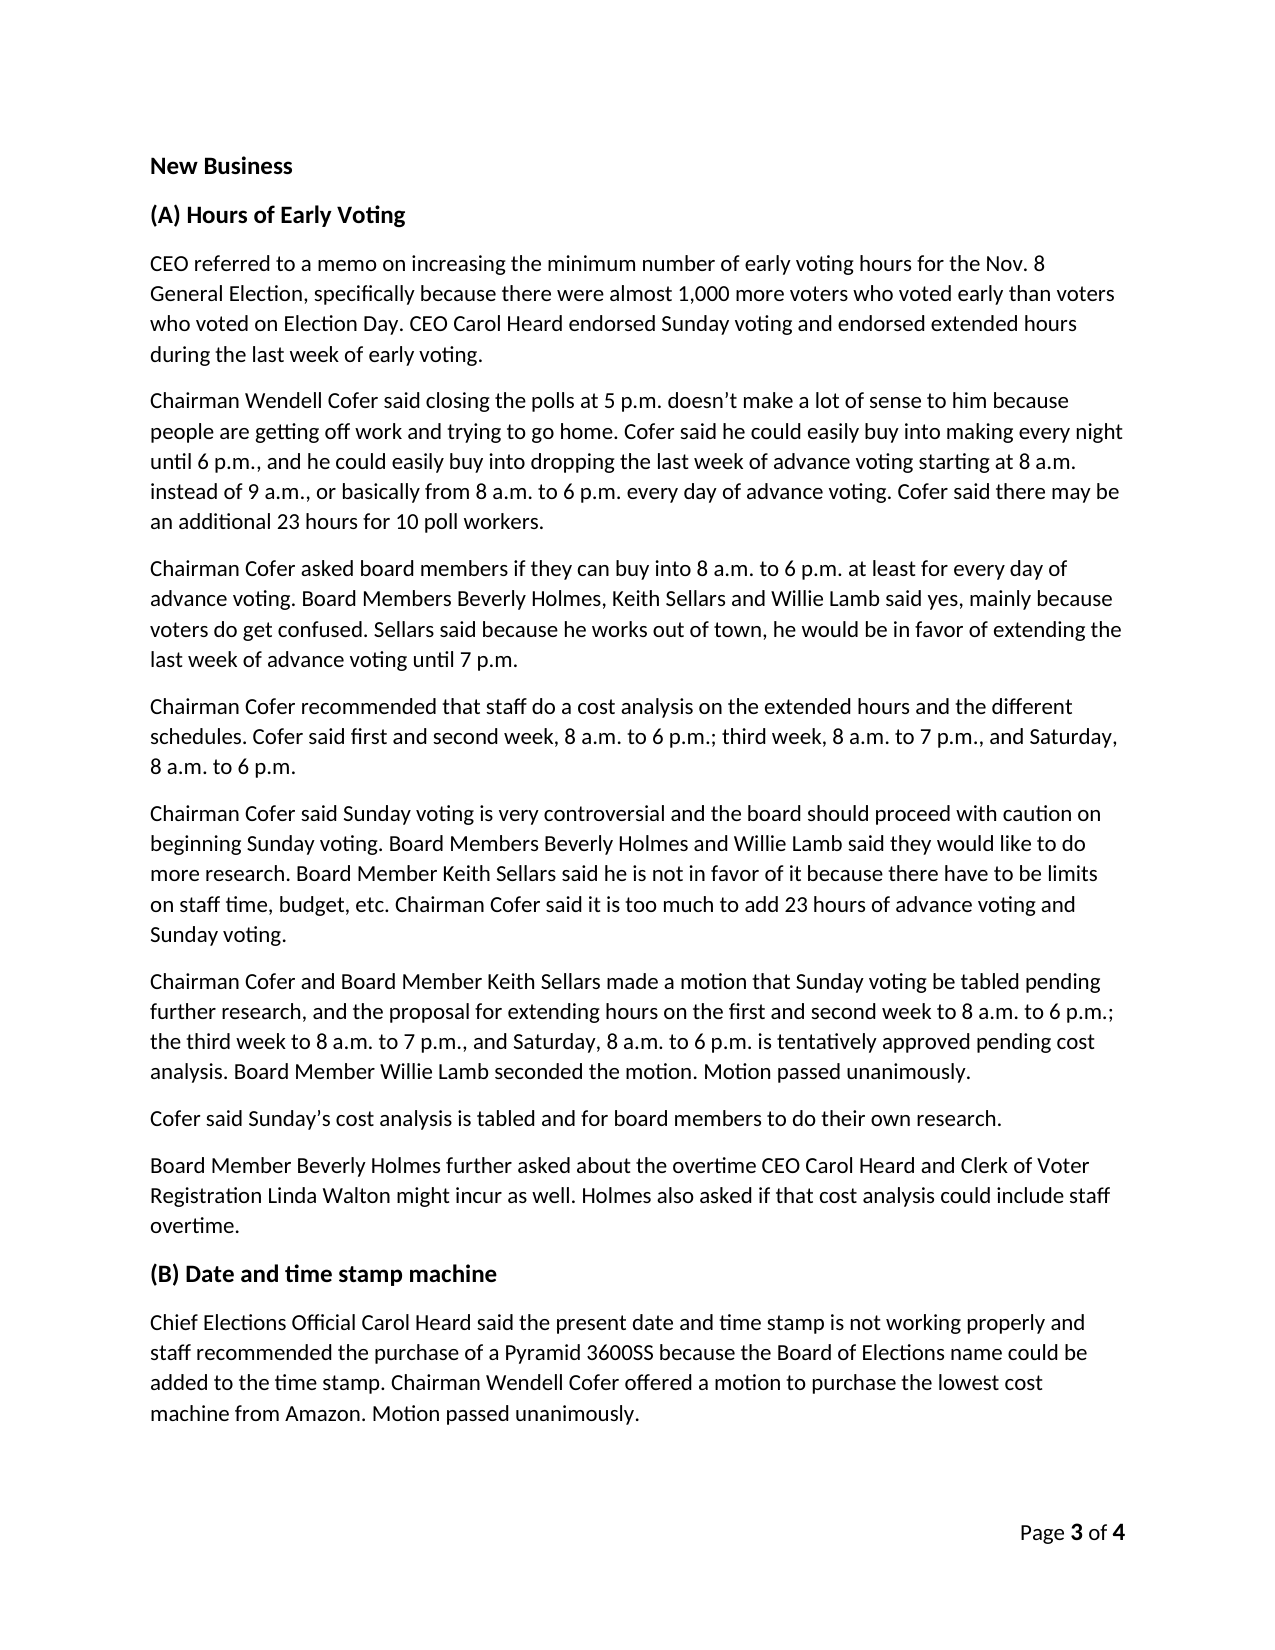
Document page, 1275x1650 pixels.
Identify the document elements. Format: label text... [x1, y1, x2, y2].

text Chairman Cofer and Board Member Keith Sellars made a motion that Sunday voting be tabled pending further research, and the proposal for extending hours on the first and second week to 8 a.m. to 6 p.m.; the third week to 8 a.m. to 7 p.m., and Saturday, 8 a.m. to 6 p.m. is tentatively approved pending cost analysis. Board Member Willie Lamb seconded the motion. Motion passed unanimously. [150, 967, 1125, 1086]
text Chief Elections Official Carol Heard said the present date and time stamp is not working properly and staff recommended the purchase of a Pyramid 3600SS because the Board of Elections name could be added to the time stamp. Chairman Wendell Cofer offered a motion to purchase the lowest cost machine from Amazon. Motion passed unanimously. [150, 1308, 1125, 1427]
text (B) Date and time stamp machine [150, 1258, 1125, 1289]
text (A) Hours of Early Voting [150, 199, 1125, 230]
text CEO referred to a memo on increasing the minimum number of early voting hours for the Nov. 8 General Election, specifically because there were almost 1,000 more voters who voted early than voters who voted on Election Day. CEO Carol Heard endorsed Sunday voting and endorsed extended hours during the last week of early voting. [150, 249, 1125, 368]
text Chairman Cofer said Sunday voting is very controversial and the board should proceed with caution on beginning Sunday voting. Board Members Beverly Holmes and Willie Lamb said they would like to do more research. Board Member Keith Sellars said he is not in favor of it because there have to be limits on staff time, budget, etc. Chairman Cofer said it is too much to add 23 hours of advance voting and Sunday voting. [150, 799, 1125, 948]
text Chairman Wendell Cofer said closing the polls at 5 p.m. doesn’t make a lot of sense to him because people are getting off work and trying to go home. Cofer said he could easily buy into making every night until 6 p.m., and he could easily buy into dropping the last week of advance voting starting at 8 a.m. instead of 9 a.m., or basically from 8 a.m. to 6 p.m. every day of advance voting. Cofer said there may be an additional 23 hours for 10 poll workers. [150, 387, 1125, 536]
text Chairman Cofer recommended that staff do a cost analysis on the extended hours and the different schedules. Cofer said first and second week, 8 a.m. to 6 p.m.; third week, 8 a.m. to 7 p.m., and Saturday, 8 a.m. to 6 p.m. [150, 692, 1125, 780]
text Cofer said Sunday’s cost analysis is tabled and for board members to do their own research. [150, 1104, 1125, 1132]
text New Business [150, 150, 1125, 181]
text Chairman Cofer asked board members if they can buy into 8 a.m. to 6 p.m. at least for every day of advance voting. Board Members Beverly Holmes, Keith Sellars and Willie Lamb said yes, mainly because voters do get confused. Sellars said because he works out of town, he would be in favor of extending the last week of advance voting until 7 p.m. [150, 554, 1125, 673]
text Board Member Beverly Holmes further asked about the overtime CEO Carol Heard and Clerk of Voter Registration Linda Walton might incur as well. Holmes also asked if that cost analysis could include staff overtime. [150, 1151, 1125, 1240]
